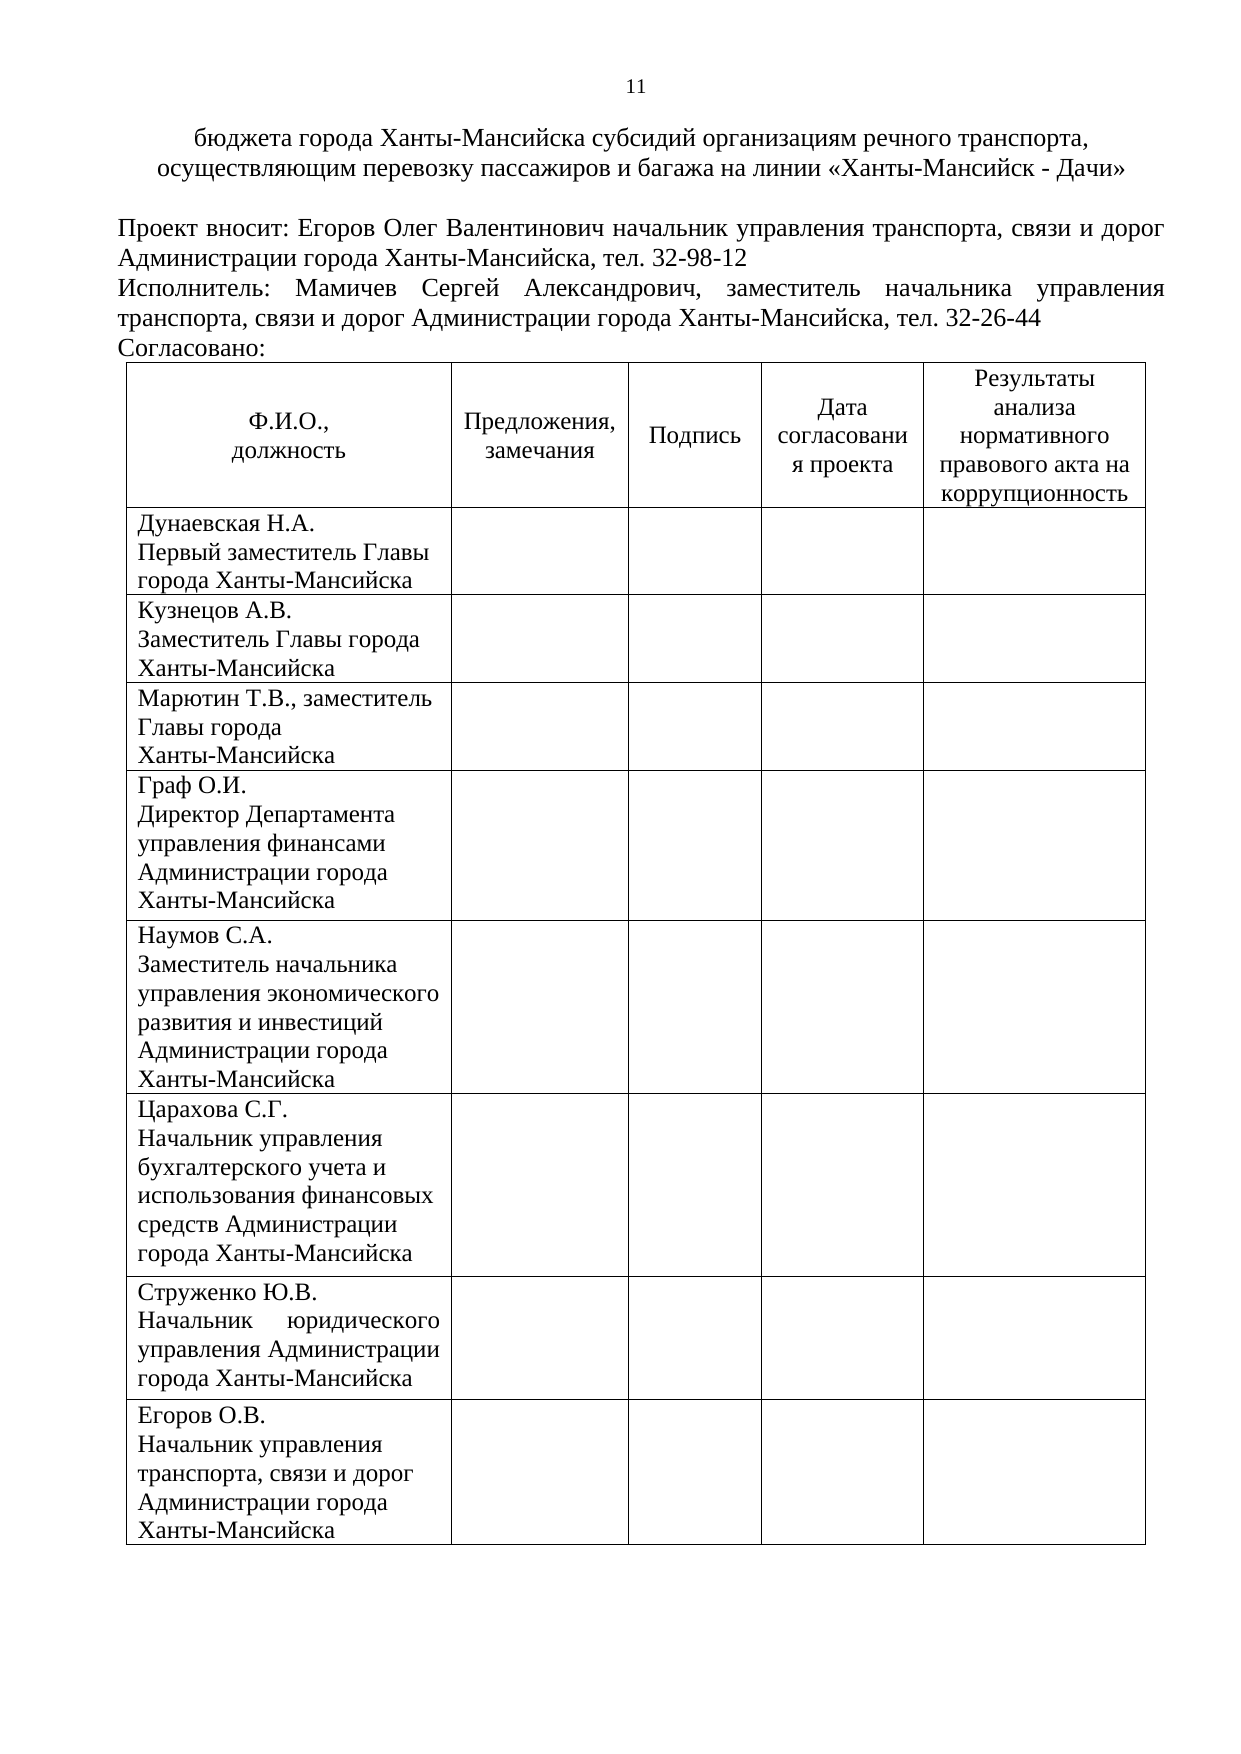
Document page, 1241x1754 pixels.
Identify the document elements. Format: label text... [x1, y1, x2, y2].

table_cell Наумов С.А. Заместитель начальника управления экономического развития и инвестиций Администрации города Ханты-Мансийска [127, 921, 451, 1093]
table_cell [924, 1277, 1145, 1399]
table_cell [452, 771, 628, 919]
table_cell [452, 921, 628, 1093]
table_cell [762, 921, 923, 1093]
table_cell [452, 1094, 628, 1276]
table_cell [452, 595, 628, 682]
table_header Ф.И.О., должность [127, 363, 451, 507]
table_cell [452, 683, 628, 769]
table_cell Струженко Ю.В. Начальник юридического управления Администрации города Ханты-Мансийска [127, 1277, 451, 1399]
table_cell Дунаевская Н.А. Первый заместитель Главы города Ханты-Мансийска [127, 508, 451, 594]
table_cell Марютин Т.В., заместитель Главы города Ханты-Мансийска [127, 683, 451, 769]
table_cell [629, 921, 761, 1093]
table_cell [452, 1277, 628, 1399]
table_cell [629, 1277, 761, 1399]
table_cell Царахова С.Г. Начальник управления бухгалтерского учета и использования финансовых средств Администрации города Ханты-Мансийска [127, 1094, 451, 1276]
table_cell [452, 1400, 628, 1544]
table_cell [762, 1277, 923, 1399]
table_cell [452, 508, 628, 594]
table_cell [762, 595, 923, 682]
table_cell [762, 1094, 923, 1276]
table_cell Граф О.И. Директор Департамента управления финансами Администрации города Ханты-Мансийска [127, 771, 451, 919]
table_cell [762, 683, 923, 769]
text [117, 122, 1166, 182]
table_cell [924, 595, 1145, 682]
table_header Результаты анализа нормативного правового акта на коррупционность [924, 363, 1145, 507]
table_cell [762, 508, 923, 594]
table_cell Кузнецов А.В. Заместитель Главы города Ханты-Мансийска [127, 595, 451, 682]
table_cell Егоров О.В. Начальник управления транспорта, связи и дорог Администрации города Ханты-Мансийска [127, 1400, 451, 1544]
table_header Подпись [629, 363, 761, 507]
table_cell [762, 1400, 923, 1544]
table_cell [629, 1400, 761, 1544]
table_cell [762, 771, 923, 919]
text Согласовано: [117, 332, 1166, 362]
table_cell [629, 508, 761, 594]
table_cell [629, 1094, 761, 1276]
table_header Предложения, замечания [452, 363, 628, 507]
table_cell [629, 595, 761, 682]
table_cell [924, 1400, 1145, 1544]
table_cell [629, 771, 761, 919]
table_cell [924, 1094, 1145, 1276]
table_cell [629, 683, 761, 769]
table_cell [924, 508, 1145, 594]
table_cell [924, 771, 1145, 919]
table_cell [924, 683, 1145, 769]
table_header Дата согласования проекта [762, 363, 923, 507]
text Проект вносит: Егоров Олег Валентинович начальник управления транспорта, связи и дорог Администрации города Ханты-Мансийска, тел. 32-98-12 [117, 212, 1166, 272]
table_cell [924, 921, 1145, 1093]
text Исполнитель: Мамичев Сергей Александрович, заместитель начальника управления транспорта, связи и дорог Администрации города Ханты-Мансийска, тел. 32-26-44 [117, 272, 1166, 332]
